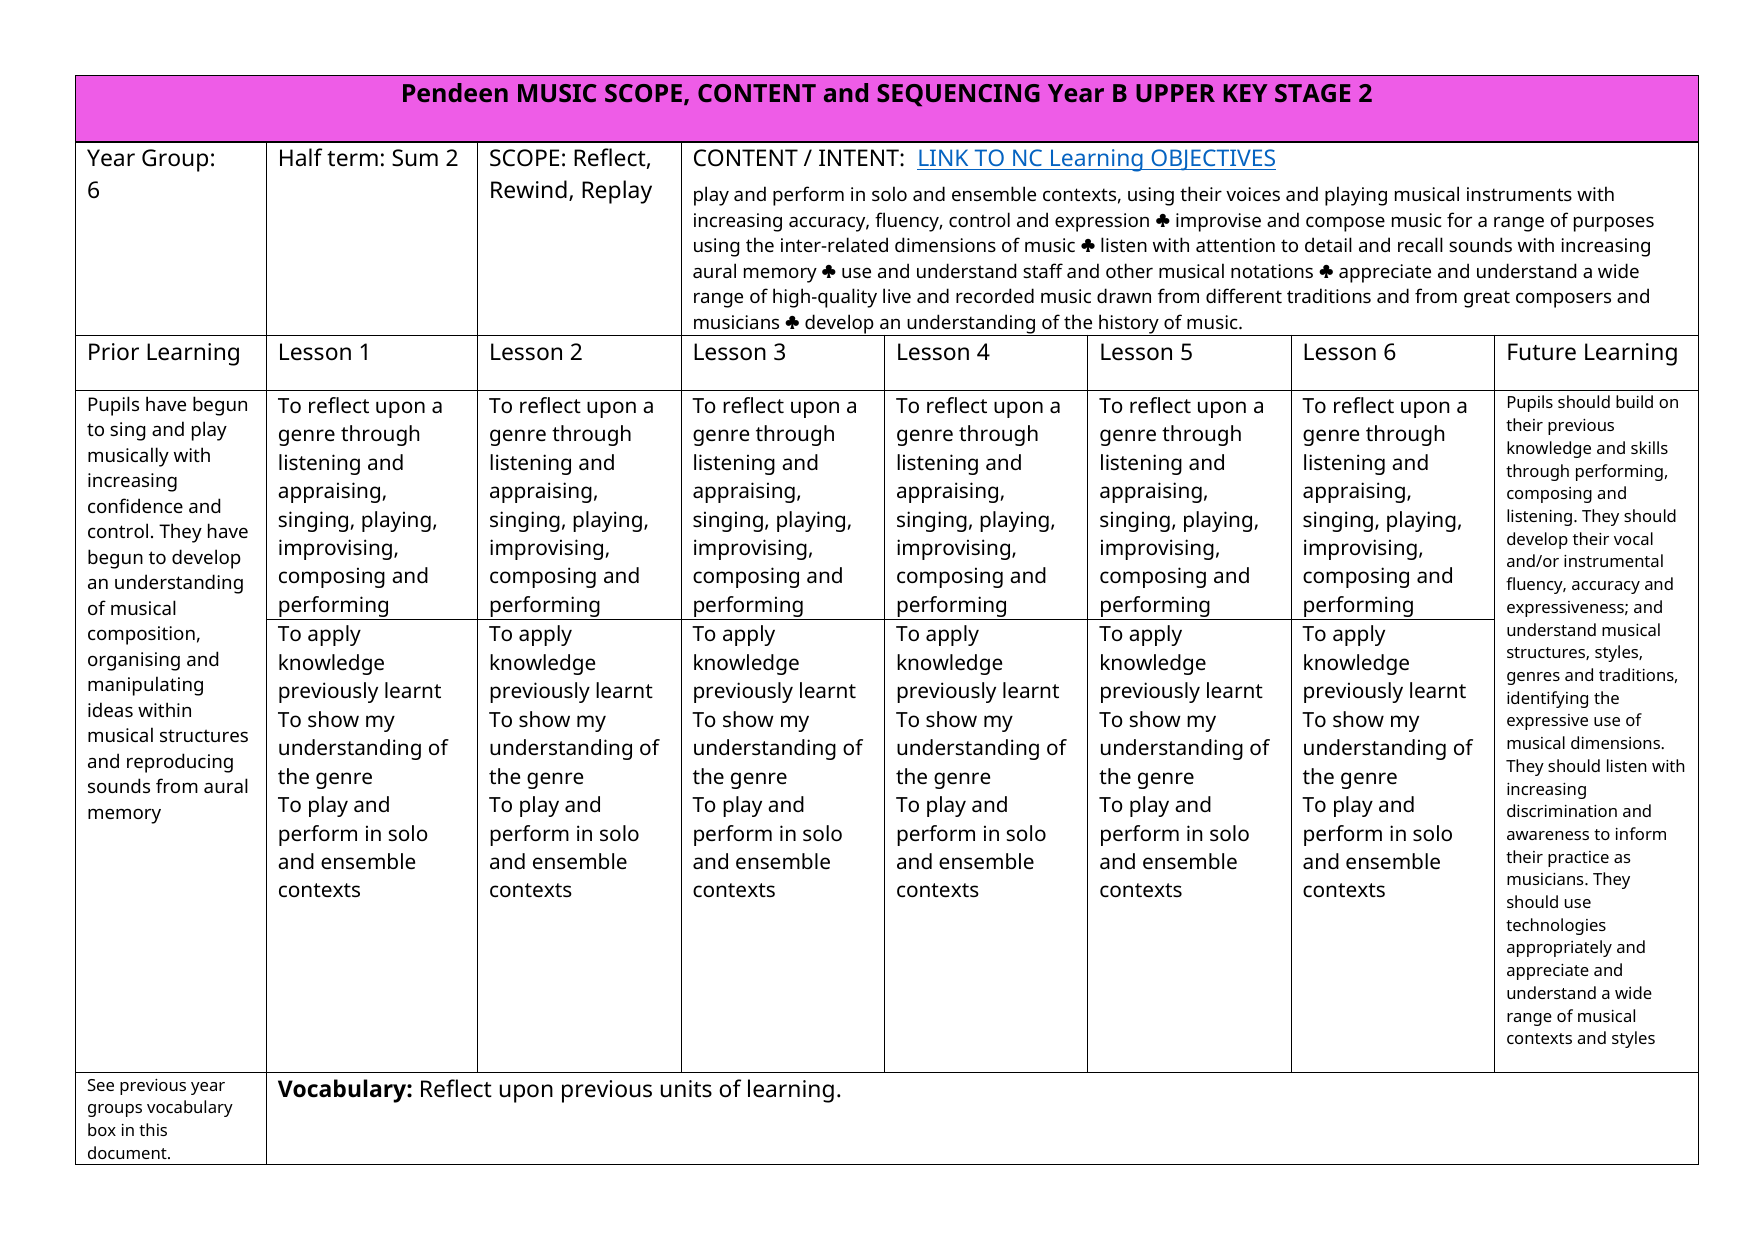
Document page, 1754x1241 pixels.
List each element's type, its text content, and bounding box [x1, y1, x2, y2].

table_cell To apply knowledge previously learnt To show my understanding of the genre To play and perform in solo and ensemble contexts [682, 620, 884, 1072]
table_cell To apply knowledge previously learnt To show my understanding of the genre To play and perform in solo and ensemble contexts [1292, 620, 1494, 1072]
table_cell To apply knowledge previously learnt To show my understanding of the genre To play and perform in solo and ensemble contexts [1088, 620, 1291, 1072]
table_cell See previous year groups vocabulary box in this document. [76, 1073, 266, 1164]
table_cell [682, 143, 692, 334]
table_cell To reflect upon a genre through listening and appraising, singing, playing, improvising, composing and performing [682, 391, 884, 618]
table_cell Lesson 3 [682, 336, 884, 390]
table_cell To reflect upon a genre through listening and appraising, singing, playing, improvising, composing and performing [267, 391, 477, 618]
table_cell To reflect upon a genre through listening and appraising, singing, playing, improvising, composing and performing [478, 391, 681, 618]
table_cell Prior Learning [76, 336, 266, 390]
table_cell Lesson 1 [267, 336, 477, 390]
table_cell Lesson 6 [1292, 336, 1494, 390]
table_cell To reflect upon a genre through listening and appraising, singing, playing, improvising, composing and performing [1292, 391, 1494, 618]
table_cell To reflect upon a genre through listening and appraising, singing, playing, improvising, composing and performing [1088, 391, 1291, 618]
table_cell Lesson 5 [1088, 336, 1291, 390]
table_cell Vocabulary: Reflect upon previous units of learning. [267, 1073, 1698, 1164]
table_header Pendeen MUSIC SCOPE, CONTENT and SEQUENCING Year B UPPER KEY STAGE 2 [76, 76, 1698, 141]
table_cell To apply knowledge previously learnt To show my understanding of the genre To play and perform in solo and ensemble contexts [478, 620, 681, 1072]
table_cell Pupils have begun to sing and play musically with increasing confidence and control. They have begun to develop an understanding of musical composition, organising and manipulating ideas within musical structures and reproducing sounds from aural memory [76, 391, 266, 1072]
table_cell Year Group: 6 [76, 143, 266, 334]
table_cell Future Learning [1495, 336, 1698, 390]
table_cell To apply knowledge previously learnt To show my understanding of the genre To play and perform in solo and ensemble contexts [885, 620, 1087, 1072]
table_cell SCOPE: Reflect, Rewind, Replay [478, 143, 681, 334]
table_cell Half term: Sum 2 [267, 143, 477, 334]
table_cell To reflect upon a genre through listening and appraising, singing, playing, improvising, composing and performing [885, 391, 1087, 618]
table_cell To apply knowledge previously learnt To show my understanding of the genre To play and perform in solo and ensemble contexts [267, 620, 477, 1072]
table_cell Lesson 2 [478, 336, 681, 390]
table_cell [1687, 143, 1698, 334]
table_cell Pupils should build on their previous knowledge and skills through performing, composing and listening. They should develop their vocal and/or instrumental fluency, accuracy and expressiveness; and understand musical structures, styles, genres and traditions, identifying the expressive use of musical dimensions. They should listen with increasing discrimination and awareness to inform their practice as musicians. They should use technologies appropriately and appreciate and understand a wide range of musical contexts and styles [1495, 391, 1698, 1072]
table_cell Lesson 4 [885, 336, 1087, 390]
